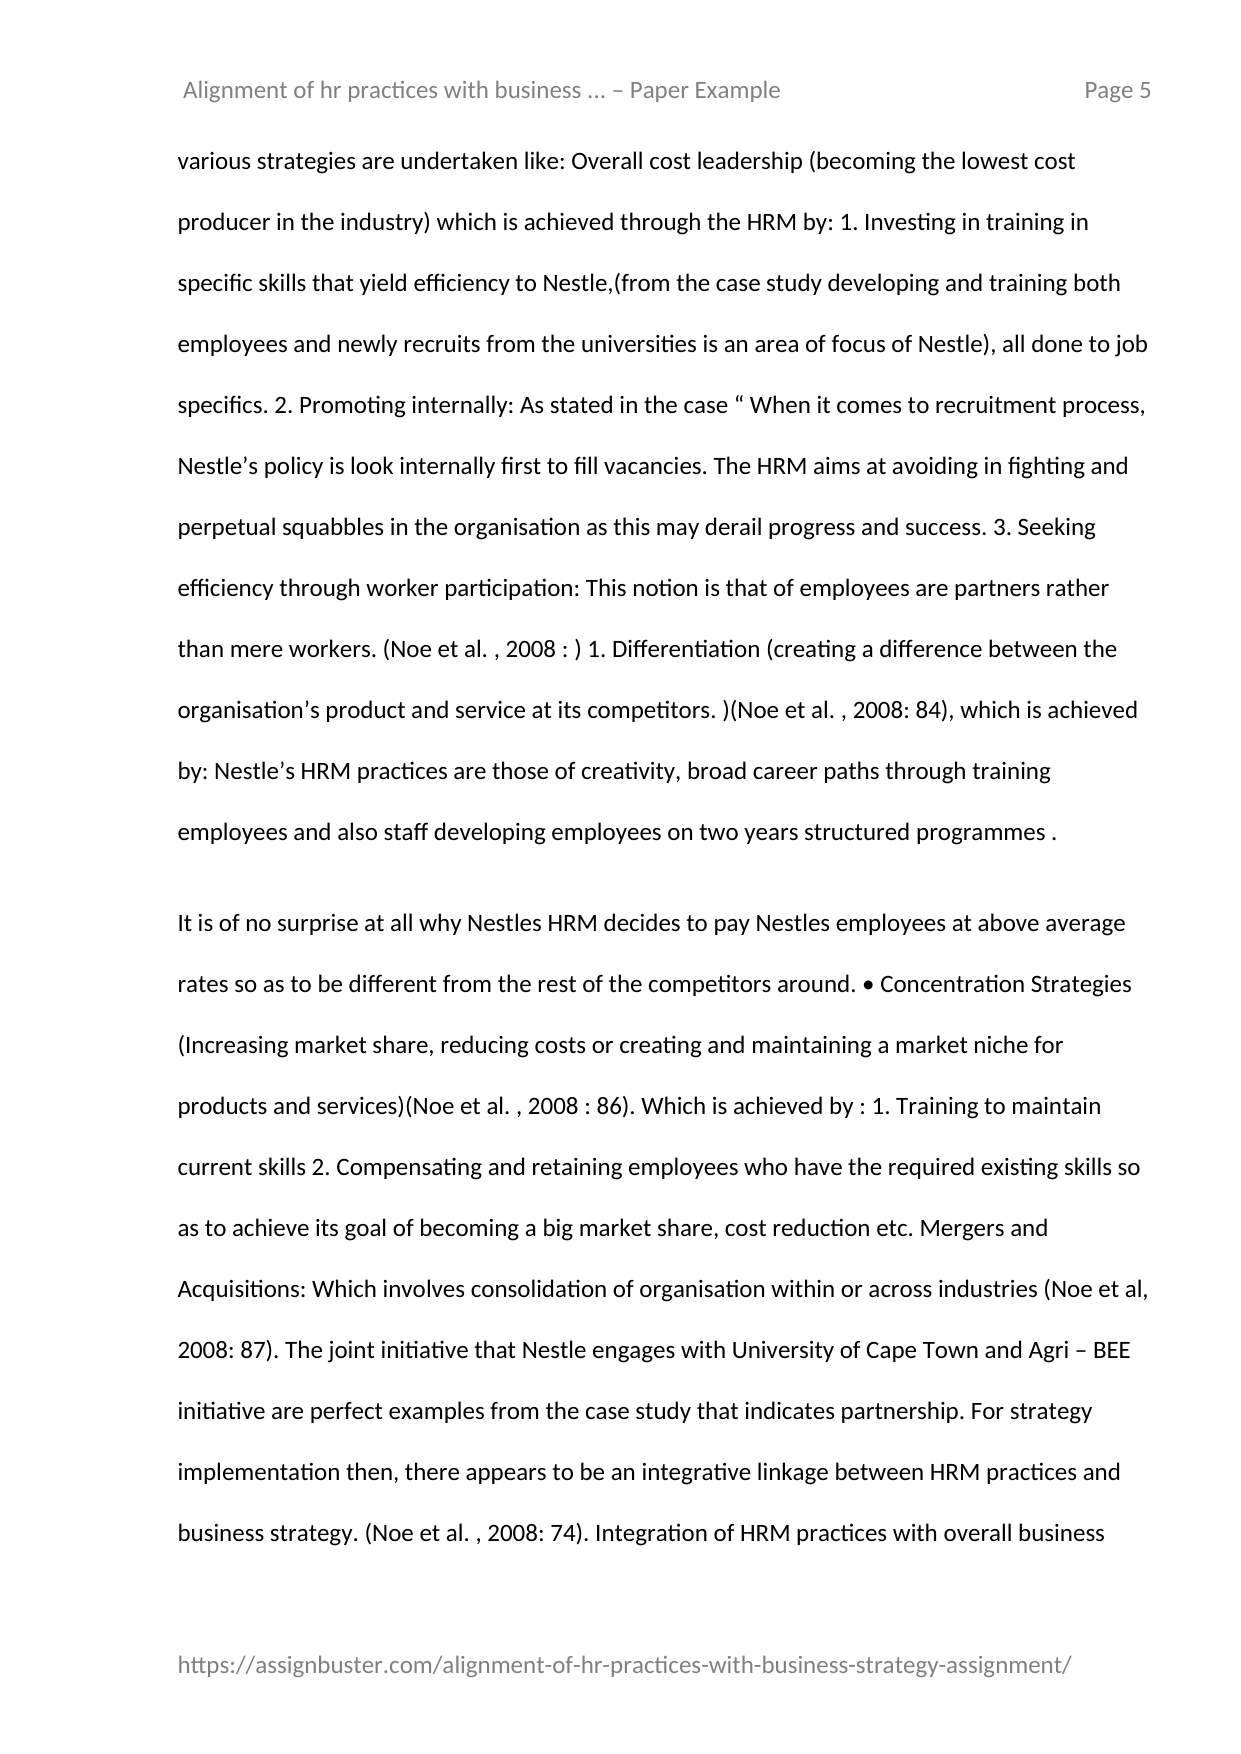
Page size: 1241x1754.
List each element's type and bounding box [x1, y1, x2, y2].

text [177, 145, 1152, 847]
text [177, 907, 1152, 1548]
